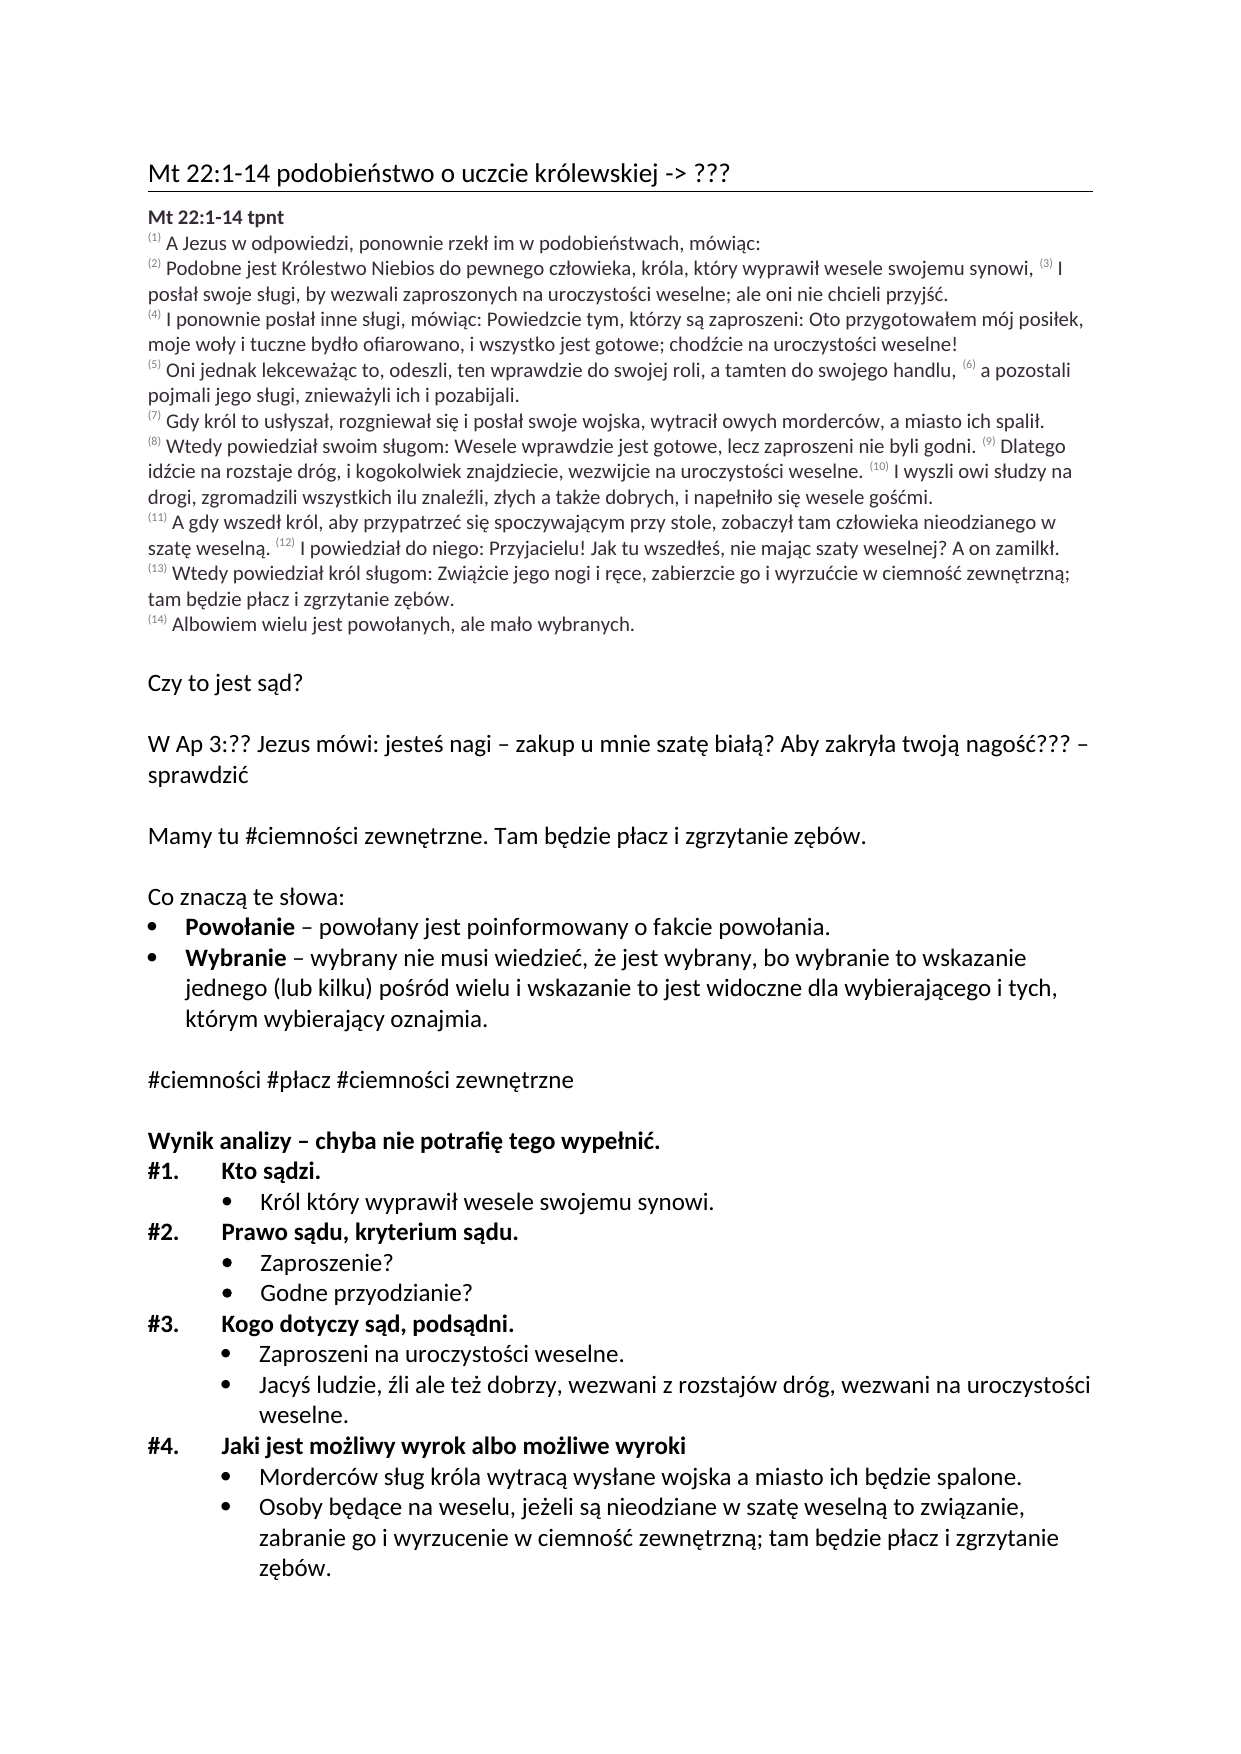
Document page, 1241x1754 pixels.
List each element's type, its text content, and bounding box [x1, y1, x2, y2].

text Mamy tu #ciemności zewnętrzne. Tam będzie płacz i zgrzytanie zębów. [148, 820, 1093, 850]
list Jacyś ludzie, źli ale też dobrzy, wezwani z rozstajów dróg, wezwani na uroczystości weselne. [221, 1369, 1093, 1430]
list Król który wyprawił wesele swojemu synowi. [223, 1186, 1093, 1217]
list Osoby będące na weselu, jeżeli są nieodziane w szatę weselną to związanie, zabranie go i wyrzucenie w ciemność zewnętrzną; tam będzie płacz i zgrzytanie zębów. [221, 1491, 1093, 1583]
text #2. Prawo sądu, kryterium sądu. [148, 1217, 1093, 1247]
subtitle Mt 22:1-14 podobieństwo o uczcie królewskiej -> ??? [148, 156, 1093, 191]
text W Ap 3:?? Jezus mówi: jesteś nagi – zakup u mnie szatę białą? Aby zakryła twoją nagość??? – sprawdzić [148, 728, 1093, 789]
list Zaproszenie? [223, 1247, 1093, 1278]
list Wybranie – wybrany nie musi wiedzieć, że jest wybrany, bo wybranie to wskazanie jednego (lub kilku) pośród wielu i wskazanie to jest widoczne dla wybierającego i tych, którym wybierający oznajmia. [148, 942, 1093, 1033]
list Zaproszeni na uroczystości weselne. [221, 1339, 1093, 1369]
text #1. Kto sądzi. [148, 1156, 1093, 1186]
list Morderców sług króla wytracą wysłane wojska a miasto ich będzie spalone. [221, 1461, 1093, 1491]
text Mt 22:1-14 tpnt (1) A Jezus w odpowiedzi, ponownie rzekł im w podobieństwach, mówiąc: (2) Podobne jest Królestwo Niebios do pewnego człowieka, króla, który wyprawił wesele swojemu synowi, (3) I posłał swoje sługi, by wezwali zaproszonych na uroczystości weselne; ale oni nie chcieli przyjść. (4) I ponownie posłał inne sługi, mówiąc: Powiedzcie tym, którzy są zaproszeni: Oto przygotowałem mój posiłek, moje woły i tuczne bydło ofiarowano, i wszystko jest gotowe; chodźcie na uroczystości weselne! (5) Oni jednak lekceważąc to, odeszli, ten wprawdzie do swojej roli, a tamten do swojego handlu, (6) a pozostali pojmali jego sługi, znieważyli ich i pozabijali. (7) Gdy król to usłyszał, rozgniewał się i posłał swoje wojska, wytracił owych morderców, a miasto ich spalił. (8) Wtedy powiedział swoim sługom: Wesele wprawdzie jest gotowe, lecz zaproszeni nie byli godni. (9) Dlatego idźcie na rozstaje dróg, i kogokolwiek znajdziecie, wezwijcie na uroczystości weselne. (10) I wyszli owi słudzy na drogi, zgromadzili wszystkich ilu znaleźli, złych a także dobrych, i napełniło się wesele gośćmi. (11) A gdy wszedł król, aby przypatrzeć się spoczywającym przy stole, zobaczył tam człowieka nieodzianego w szatę weselną. (12) I powiedział do niego: Przyjacielu! Jak tu wszedłeś, nie mając szaty weselnej? A on zamilkł. (13) Wtedy powiedział król sługom: Zwiążcie jego nogi i ręce, zabierzcie go i wyrzućcie w ciemność zewnętrzną; tam będzie płacz i zgrzytanie zębów. (14) Albowiem wielu jest powołanych, ale mało wybranych. [148, 204, 1093, 637]
text Co znaczą te słowa: [148, 881, 1093, 911]
text #4. Jaki jest możliwy wyrok albo możliwe wyroki [148, 1430, 1093, 1461]
list Godne przyodzianie? [223, 1278, 1093, 1308]
text #3. Kogo dotyczy sąd, podsądni. [148, 1308, 1093, 1339]
text Czy to jest sąd? [148, 667, 1093, 698]
text Wynik analizy – chyba nie potrafię tego wypełnić. [148, 1125, 1093, 1156]
text #ciemności #płacz #ciemności zewnętrzne [148, 1064, 1093, 1094]
list Powołanie – powołany jest poinformowany o fakcie powołania. [148, 911, 1093, 942]
